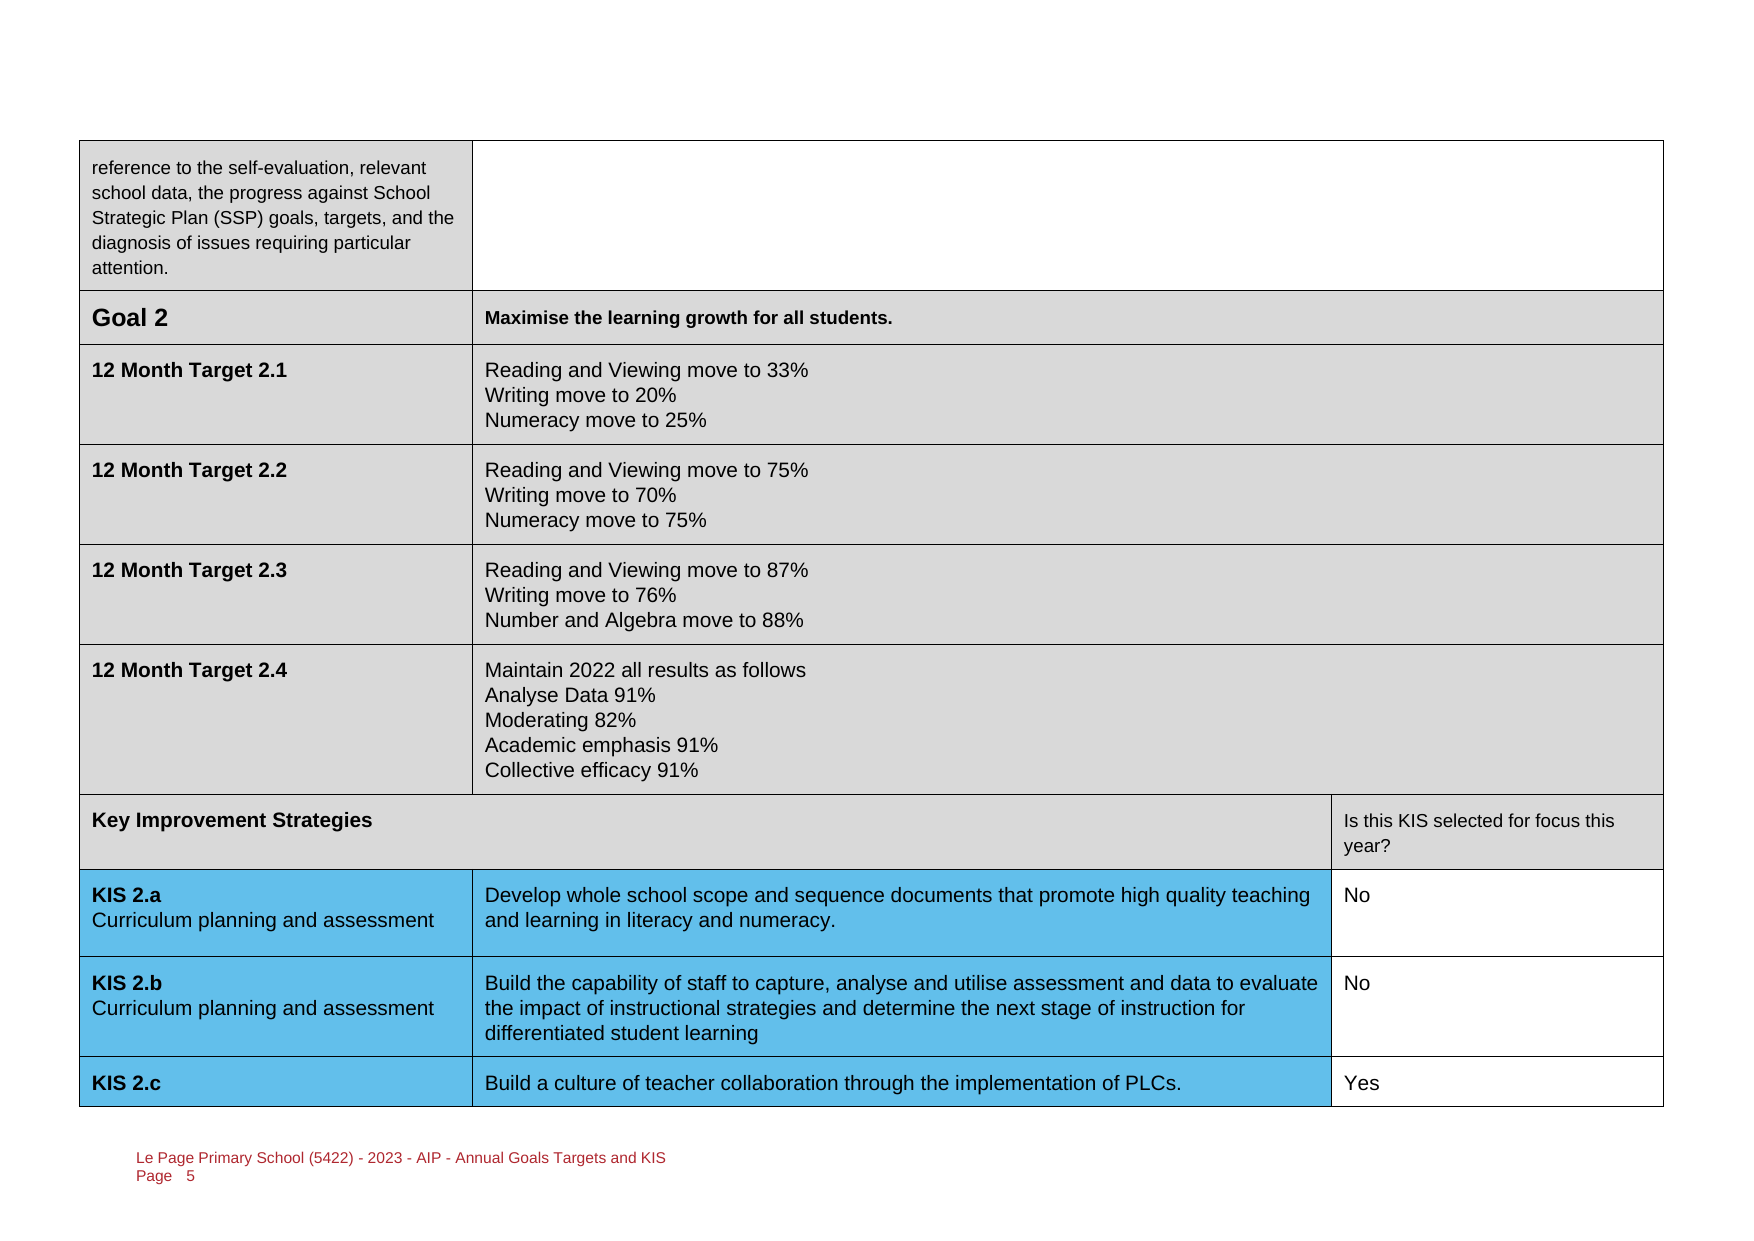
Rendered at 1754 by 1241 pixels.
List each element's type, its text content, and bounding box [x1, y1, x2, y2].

table_cell Maintain 2022 all results as follows Analyse Data 91% Moderating 82% Academic emphasis 91% Collective efficacy 91% [473, 645, 1663, 794]
table_cell Yes [1332, 1057, 1663, 1106]
table_cell KIS 2.a Curriculum planning and assessment [80, 870, 472, 956]
table_cell Is this KIS selected for focus this year? [1332, 795, 1663, 869]
table_cell 12 Month Target 2.2 [80, 445, 472, 544]
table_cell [473, 1057, 1331, 1106]
table_cell 12 Month Target 2.3 [80, 545, 472, 644]
table_cell Build the capability of staff to capture, analyse and utilise assessment and data to evaluate the impact of instructional strategies and determine the next stage of instruction for differentiated student learning [473, 957, 1331, 1056]
table_cell No [1332, 870, 1663, 956]
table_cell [473, 141, 1663, 290]
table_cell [80, 141, 472, 290]
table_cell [80, 1057, 472, 1106]
table_cell Reading and Viewing move to 87% Writing move to 76% Number and Algebra move to 88% [473, 545, 1663, 644]
table_cell No [1332, 957, 1663, 1056]
table_cell 12 Month Target 2.4 [80, 645, 472, 794]
table_cell 12 Month Target 2.1 [80, 345, 472, 444]
table_cell Develop whole school scope and sequence documents that promote high quality teaching and learning in literacy and numeracy. [473, 870, 1331, 956]
table_cell Reading and Viewing move to 33% Writing move to 20% Numeracy move to 25% [473, 345, 1663, 444]
table_cell Reading and Viewing move to 75% Writing move to 70% Numeracy move to 75% [473, 445, 1663, 544]
table_cell Key Improvement Strategies [80, 795, 1331, 869]
table_cell Goal 2 [80, 291, 472, 344]
table_cell Maximise the learning growth for all students. [473, 291, 1663, 344]
table_cell KIS 2.b Curriculum planning and assessment [80, 957, 472, 1056]
